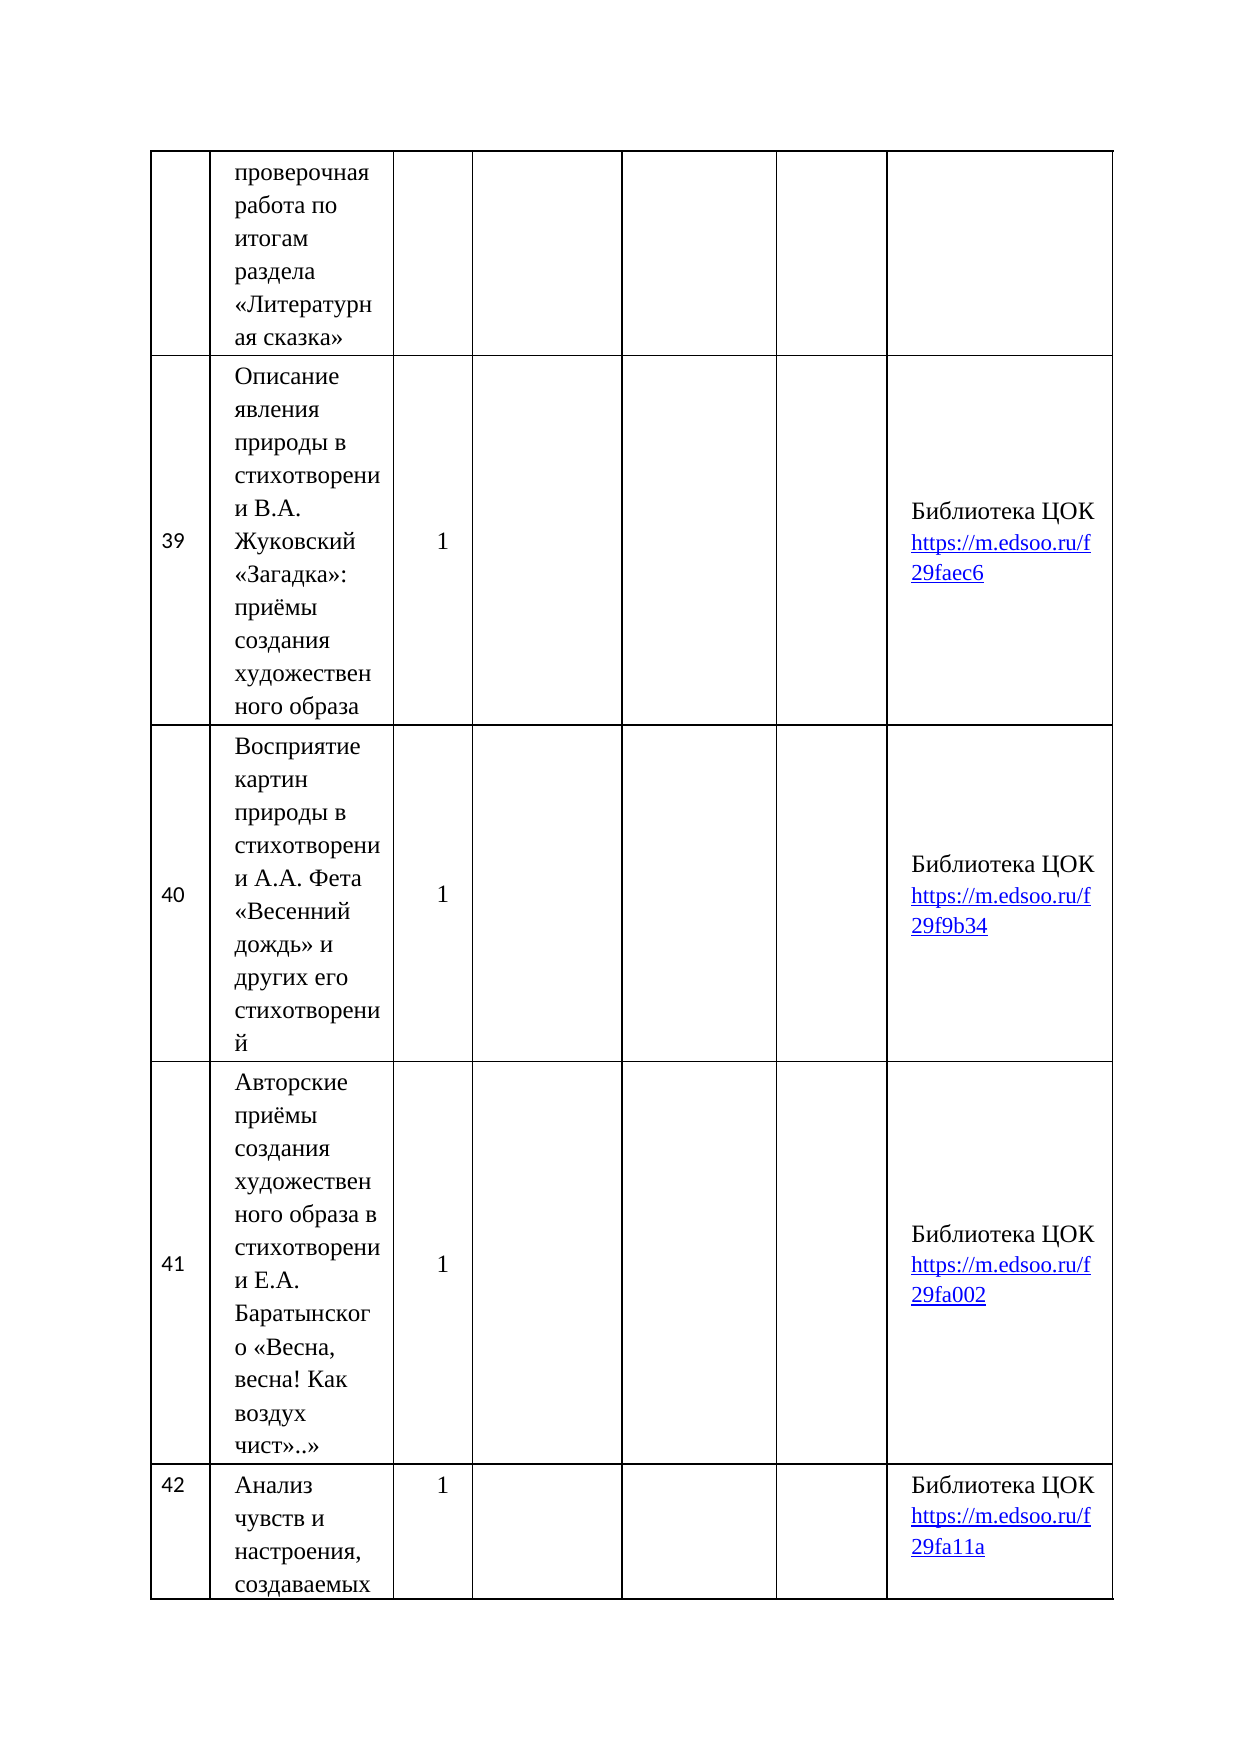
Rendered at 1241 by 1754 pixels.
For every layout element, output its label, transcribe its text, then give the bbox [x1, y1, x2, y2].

table_cell [777, 1465, 886, 1598]
table_cell Авторские приёмы создания художественного образа в стихотворении Е.А. Баратынского «Весна, весна! Как воздух чист»..» [211, 1062, 393, 1463]
table_cell Восприятие картин природы в стихотворении А.А. Фета «Весенний дождь» и других его стихотворений [211, 726, 393, 1061]
table_cell 1 [473, 152, 621, 354]
table_cell 41 [152, 1062, 209, 1463]
table_cell [623, 356, 776, 724]
table_cell [473, 1062, 621, 1463]
table_cell [777, 152, 886, 354]
table_cell [888, 152, 1112, 354]
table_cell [888, 1465, 1112, 1598]
table_cell 1 [394, 726, 472, 1061]
table_cell Библиотека ЦОК https://m.edsoo.ru/f29fa002 [888, 1062, 1112, 1463]
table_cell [211, 1465, 393, 1598]
table_cell 1 [394, 1465, 472, 1598]
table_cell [211, 152, 393, 354]
table_cell [777, 726, 886, 1061]
table_cell 1 [394, 152, 472, 354]
table_cell Библиотека ЦОК https://m.edsoo.ru/f29faec6 [888, 356, 1112, 724]
table_cell Библиотека ЦОК https://m.edsoo.ru/f29f9b34 [888, 726, 1112, 1061]
table_cell 39 [152, 356, 209, 724]
table_cell [473, 356, 621, 724]
table_cell [623, 152, 776, 354]
table_cell [623, 1062, 776, 1463]
table_cell Описание явления природы в стихотворении В.А. Жуковский «Загадка»: приёмы создания художественного образа [211, 356, 393, 724]
table_cell [623, 1465, 776, 1598]
table_cell 1 [394, 356, 472, 724]
table_cell 1 [394, 1062, 472, 1463]
table_cell [473, 1465, 621, 1598]
table_cell [777, 356, 886, 724]
table_cell [623, 726, 776, 1061]
table_cell 38 [152, 152, 209, 354]
table_cell 40 [152, 726, 209, 1061]
table_cell [473, 726, 621, 1061]
table_cell 42 [152, 1465, 209, 1598]
table_cell [777, 1062, 886, 1463]
